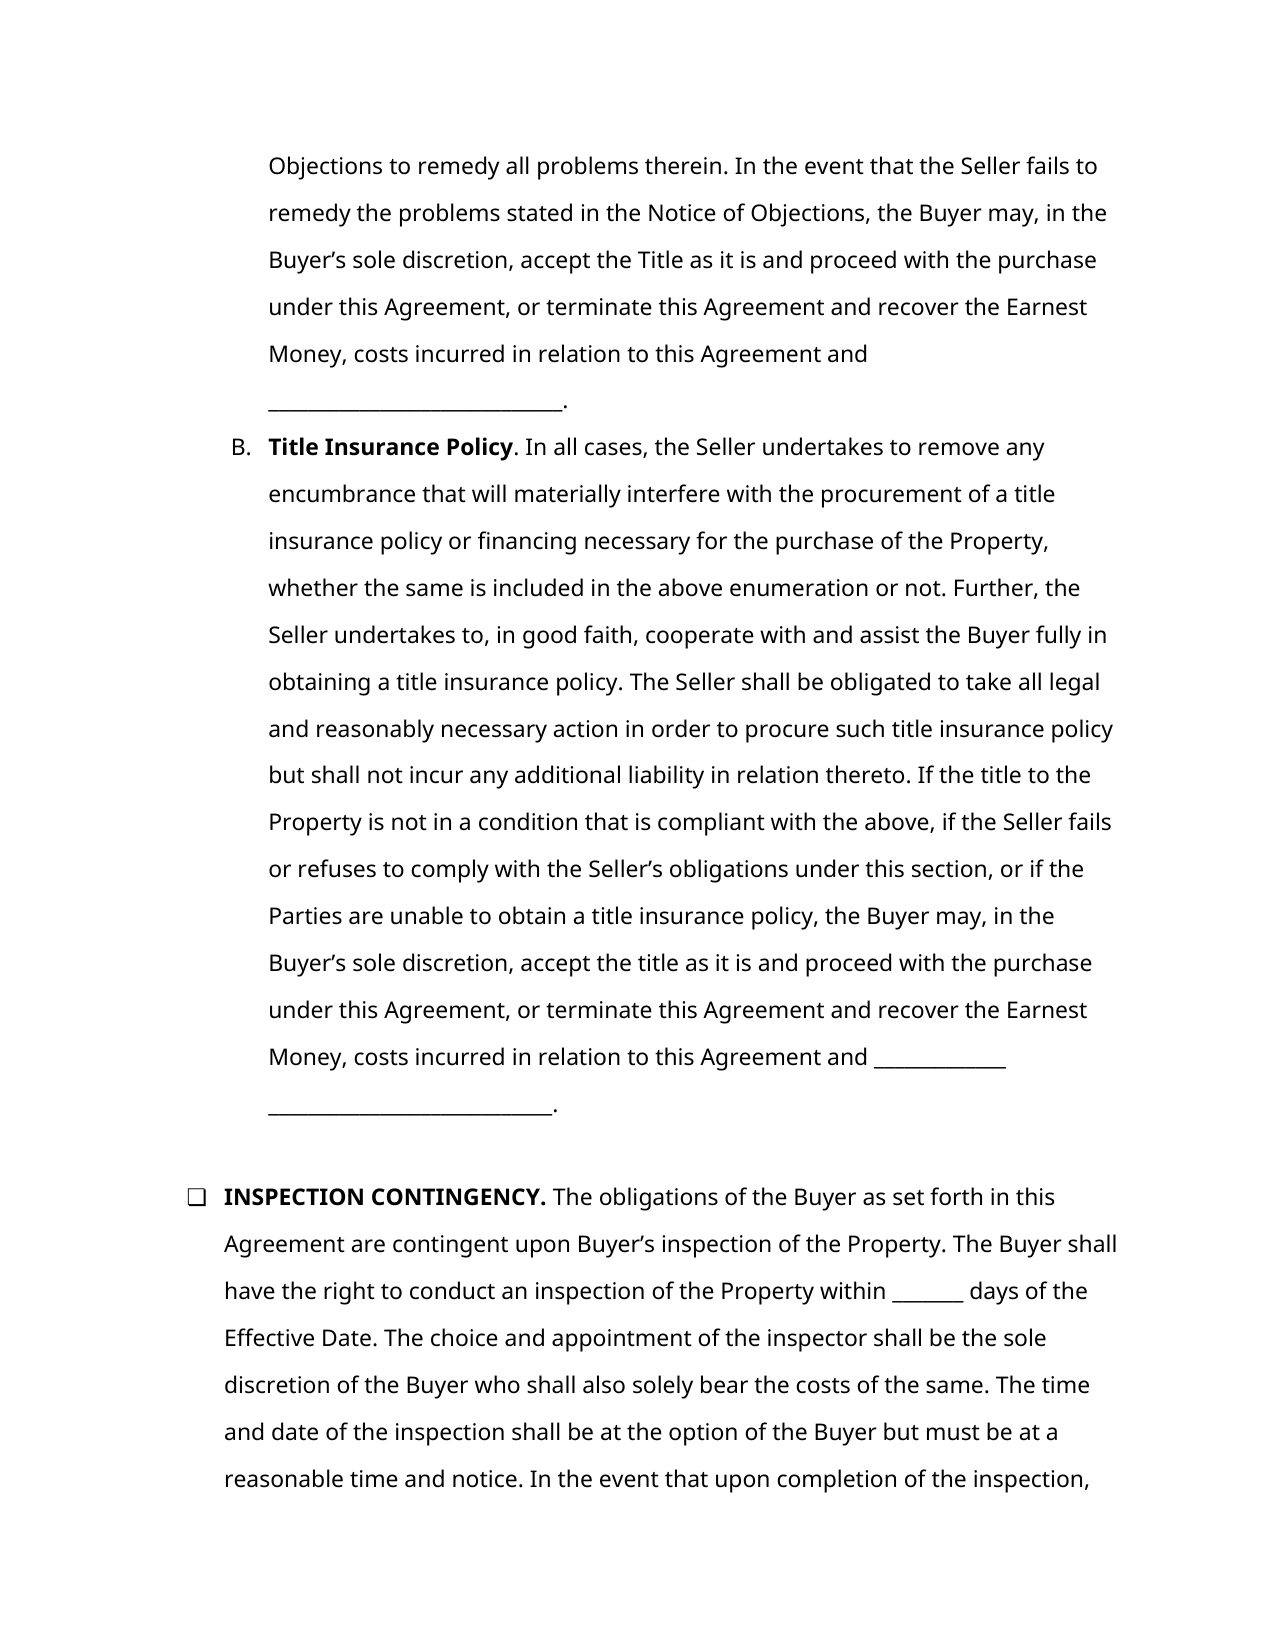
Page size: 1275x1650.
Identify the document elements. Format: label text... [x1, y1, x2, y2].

list Title Insurance Policy. In all cases, the Seller undertakes to remove any encumbrance that will materially interfere with the procurement of a title insurance policy or financing necessary for the purchase of the Property, whether the same is included in the above enumeration or not. Further, the Seller undertakes to, in good faith, cooperate with and assist the Buyer fully in obtaining a title insurance policy. The Seller shall be obligated to take all legal and reasonably necessary action in order to procure such title insurance policy but shall not incur any additional liability in relation thereto. If the title to the Property is not in a condition that is compliant with the above, if the Seller fails or refuses to comply with the Seller’s obligations under this section, or if the Parties are unable to obtain a title insurance policy, the Buyer may, in the Buyer’s sole discretion, accept the title as it is and proceed with the purchase under this Agreement, or terminate this Agreement and recover the Earnest Money, costs incurred in relation to this Agreement and _____________ ____________________________. [231, 431, 1125, 1119]
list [186, 1181, 1125, 1494]
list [231, 150, 1125, 416]
